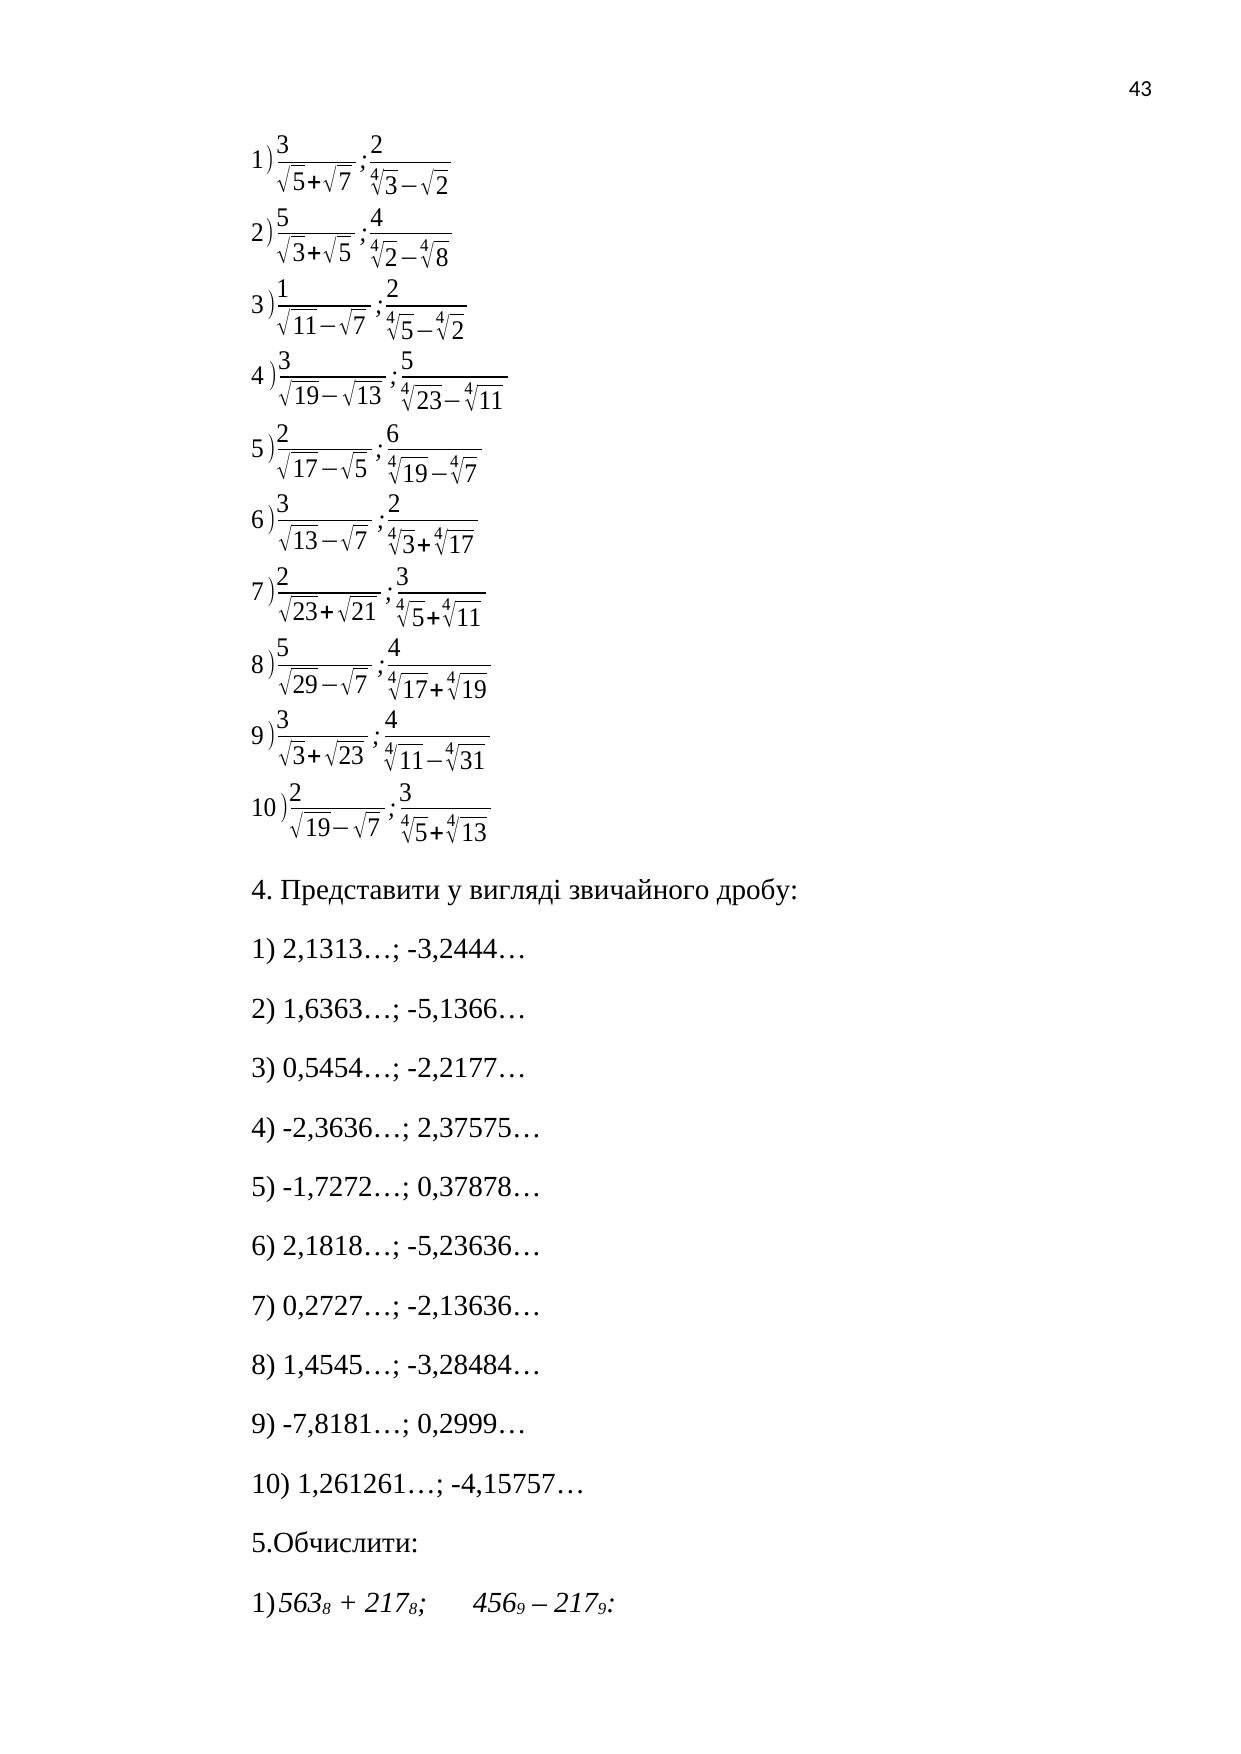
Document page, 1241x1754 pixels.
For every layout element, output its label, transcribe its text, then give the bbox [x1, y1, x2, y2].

text 4) -2,3636…; 2,37575… [251, 1110, 1152, 1143]
text 1) 2,1313…; -3,2444… [251, 932, 1152, 965]
text 6) 2,1818…; -5,23636… [251, 1228, 1152, 1262]
text 5) -1,7272…; 0,37878… [251, 1169, 1152, 1203]
text 9) -7,8181…; 0,2999… [251, 1407, 1152, 1440]
list 5638 + 2178; 4569 – 2179: [251, 1585, 1152, 1618]
text 5.Обчислити: [196, 1525, 1152, 1559]
text 8) 1,4545…; -3,28484… [251, 1347, 1152, 1381]
text 3) 0,5454…; -2,2177… [251, 1050, 1152, 1084]
text 2) 1,6363…; -5,1366… [251, 991, 1152, 1024]
text 7) 0,2727…; -2,13636… [251, 1288, 1152, 1321]
text 4. Представити у вигляді звичайного дробу: [177, 872, 1152, 906]
text 10) 1,261261…; -4,15757… [251, 1466, 1152, 1499]
